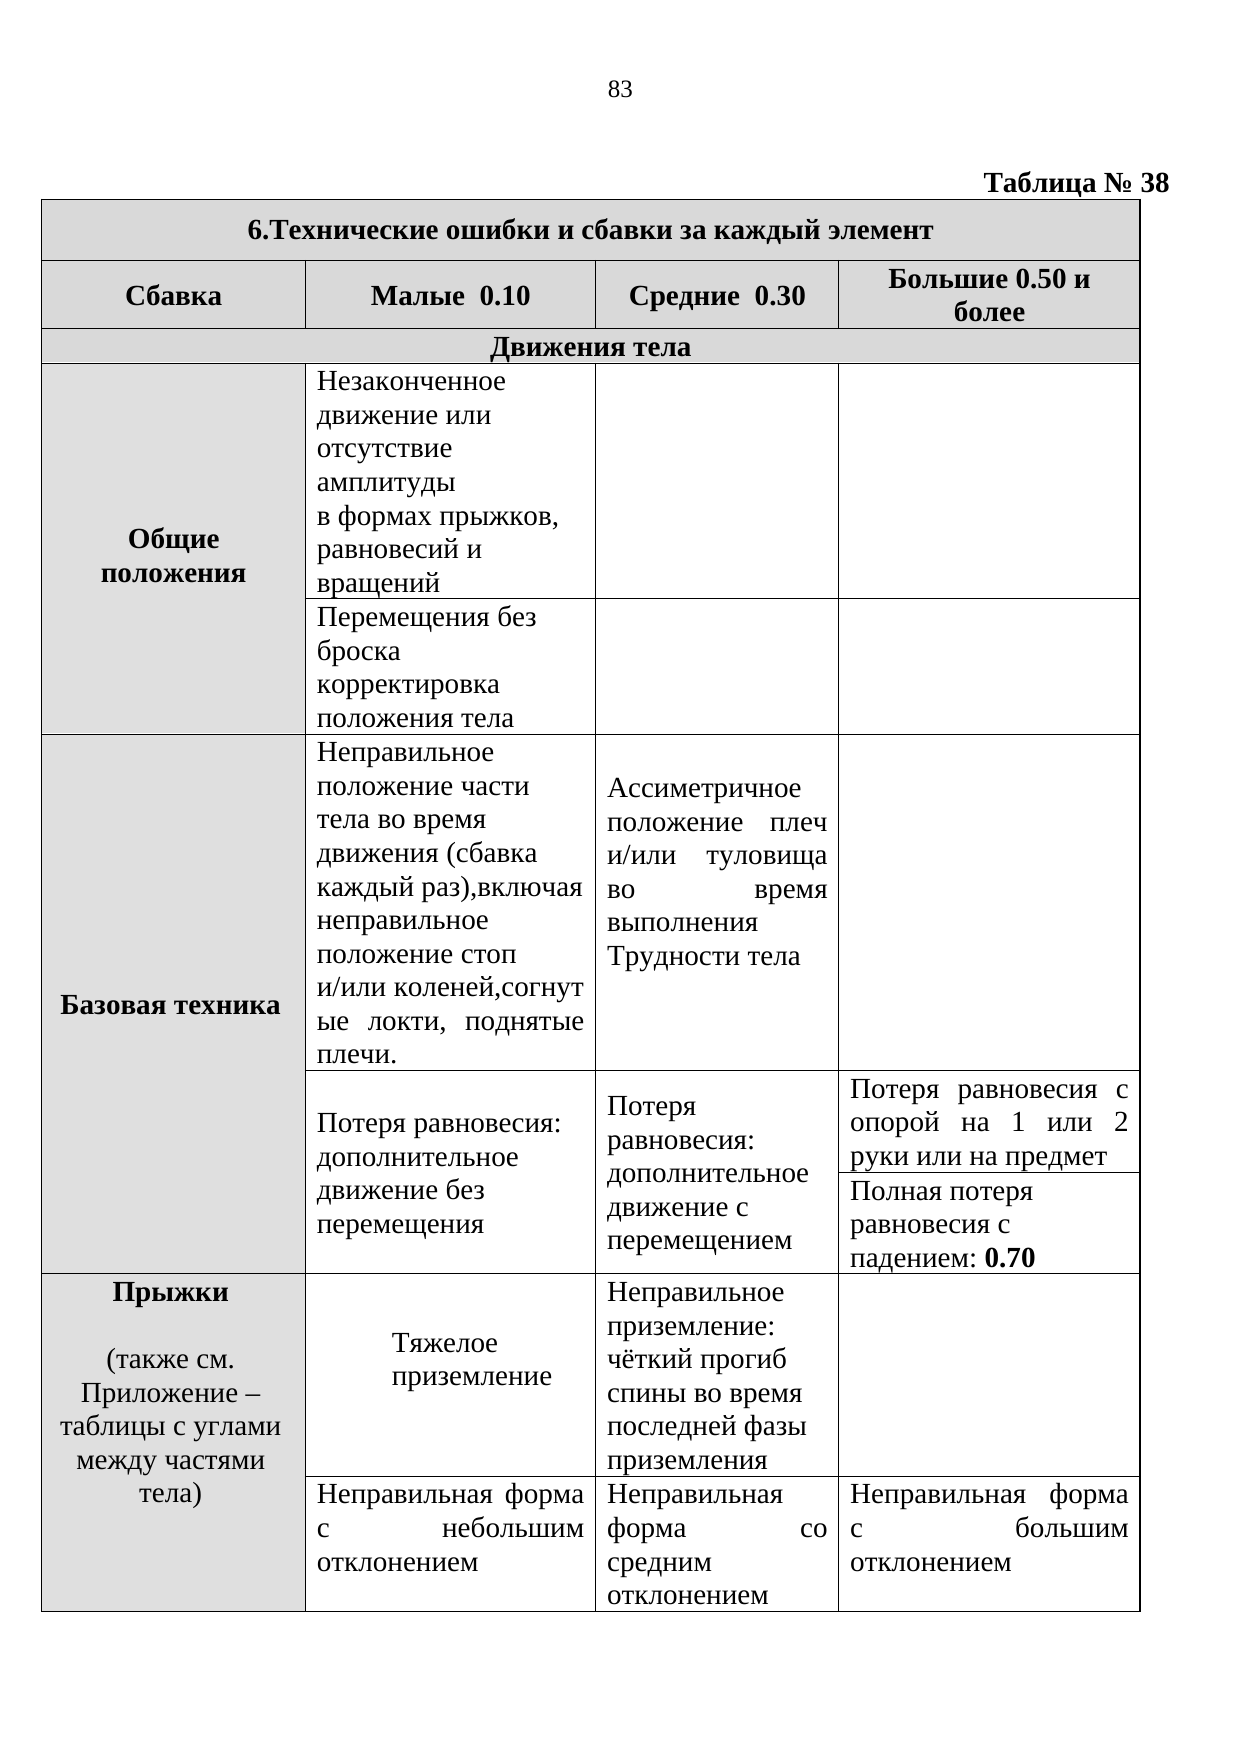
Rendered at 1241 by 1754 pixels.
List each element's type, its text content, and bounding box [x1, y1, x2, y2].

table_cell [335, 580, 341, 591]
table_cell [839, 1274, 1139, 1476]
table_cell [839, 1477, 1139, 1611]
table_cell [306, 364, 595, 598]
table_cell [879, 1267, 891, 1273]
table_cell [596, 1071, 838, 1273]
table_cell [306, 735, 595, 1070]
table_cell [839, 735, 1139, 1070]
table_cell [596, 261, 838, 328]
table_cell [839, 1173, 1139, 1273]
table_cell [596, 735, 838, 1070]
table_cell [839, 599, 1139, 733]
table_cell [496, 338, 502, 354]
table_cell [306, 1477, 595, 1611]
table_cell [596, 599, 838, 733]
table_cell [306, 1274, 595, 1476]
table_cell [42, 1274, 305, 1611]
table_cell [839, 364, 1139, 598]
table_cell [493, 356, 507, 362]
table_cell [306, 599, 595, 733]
list Таблица № 38 [71, 165, 1169, 198]
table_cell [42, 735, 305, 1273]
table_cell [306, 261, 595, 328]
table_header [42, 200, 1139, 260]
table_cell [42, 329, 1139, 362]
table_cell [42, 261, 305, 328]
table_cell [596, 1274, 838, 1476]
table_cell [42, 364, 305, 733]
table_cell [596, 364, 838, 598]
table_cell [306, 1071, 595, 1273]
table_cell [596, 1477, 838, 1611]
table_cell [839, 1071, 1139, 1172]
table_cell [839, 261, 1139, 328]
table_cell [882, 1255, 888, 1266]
